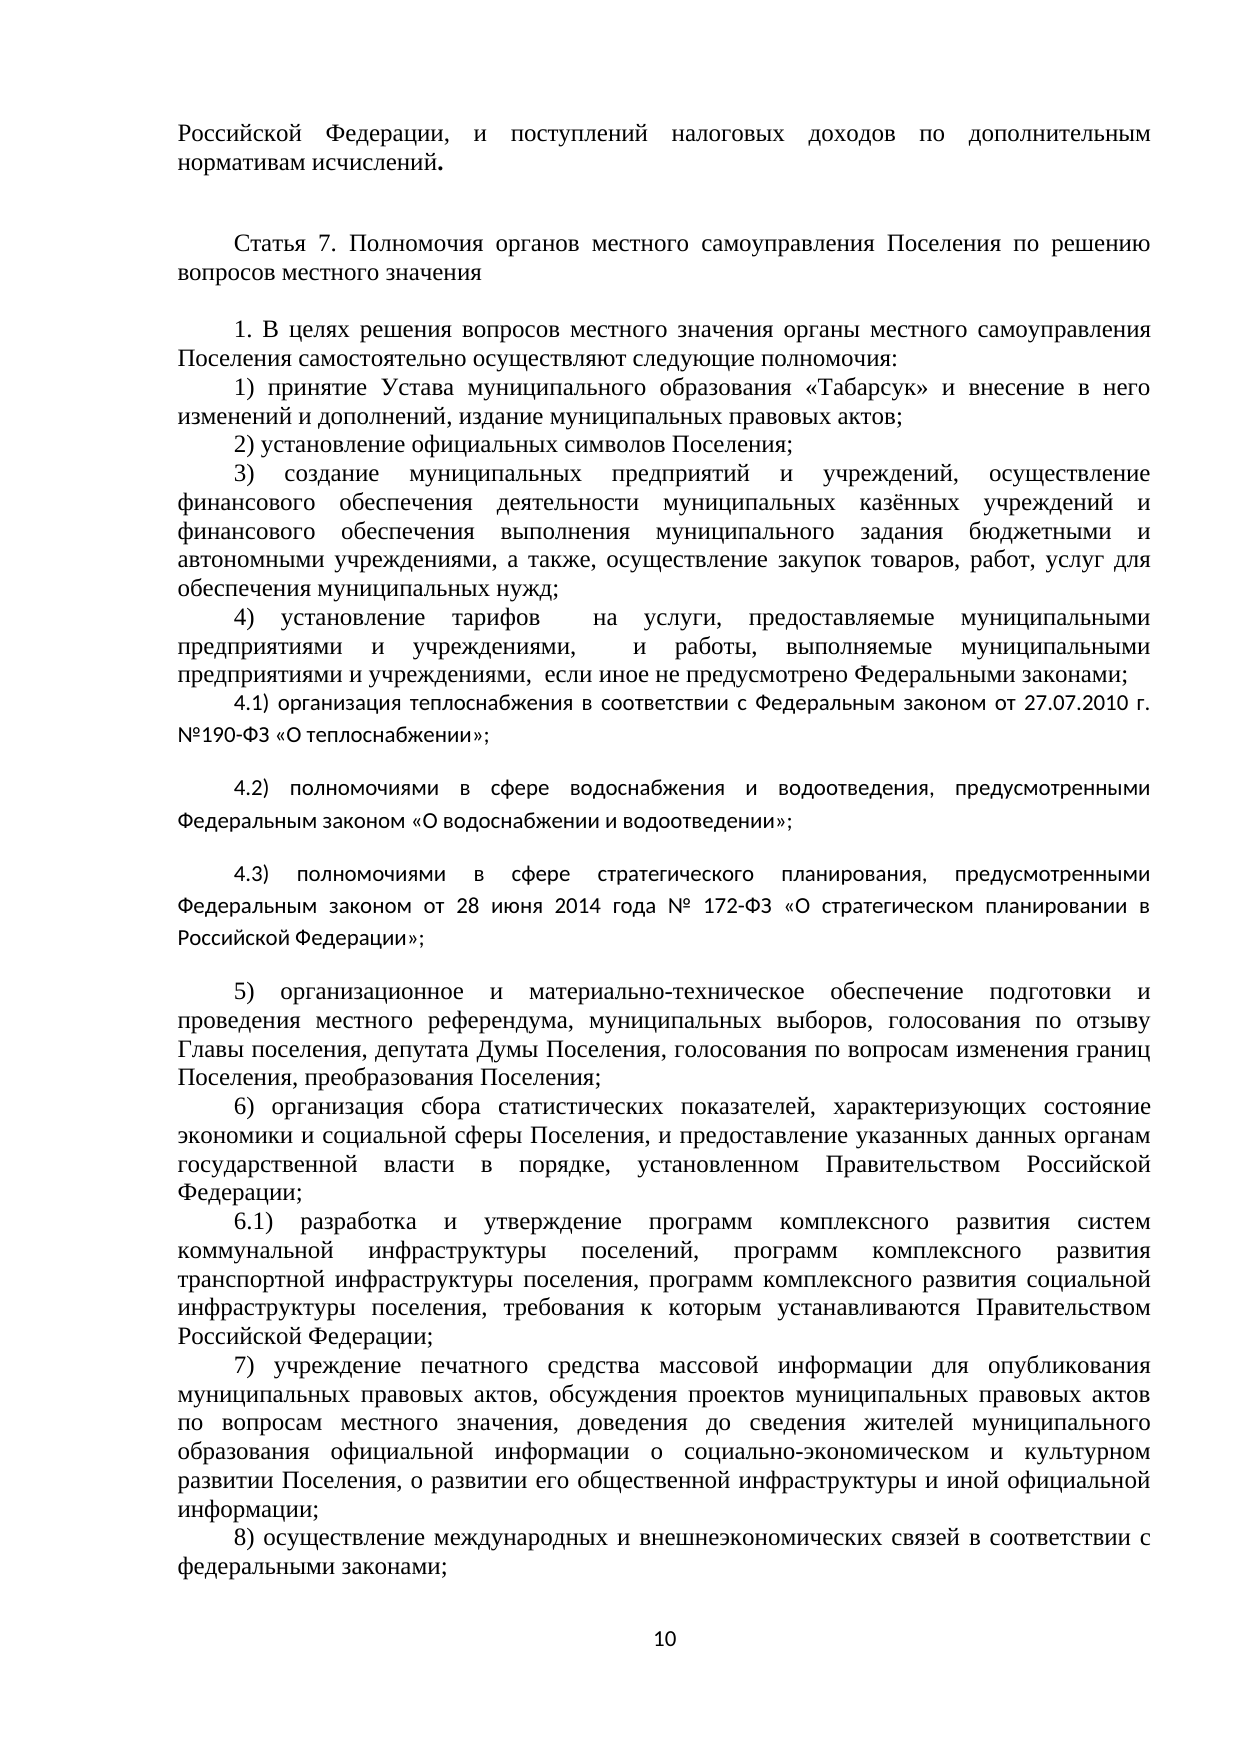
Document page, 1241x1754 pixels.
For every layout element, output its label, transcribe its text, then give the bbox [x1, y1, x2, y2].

text 3) создание муниципальных предприятий и учреждений, осуществление финансового обеспечения деятельности муниципальных казённых учреждений и финансового обеспечения выполнения муниципального задания бюджетными и автономными учреждениями, а также, осуществление закупок товаров, работ, услуг для обеспечения муниципальных нужд; [177, 458, 1152, 602]
text 4) установление тарифов на услуги, предоставляемые муниципальными предприятиями и учреждениями, и работы, выполняемые муниципальными предприятиями и учреждениями, если иное не предусмотрено Федеральными законами; [177, 602, 1152, 688]
text 6.1) разработка и утверждение программ комплексного развития систем коммунальной инфраструктуры поселений, программ комплексного развития транспортной инфраструктуры поселения, программ комплексного развития социальной инфраструктуры поселения, требования к которым устанавливаются Правительством Российской Федерации; [177, 1206, 1152, 1350]
text 6) организация сбора статистических показателей, характеризующих состояние экономики и социальной сферы Поселения, и предоставление указанных данных органам государственной власти в порядке, установленном Правительством Российской Федерации; [177, 1091, 1152, 1206]
text 4.1) организация теплоснабжения в соответствии с Федеральным законом от 27.07.2010 г. №190-ФЗ «О теплоснабжении»; [177, 688, 1152, 748]
text 1) принятие Устава муниципального образования «Табарсук» и внесение в него изменений и дополнений, издание муниципальных правовых актов; [177, 372, 1152, 429]
text 4.2) полномочиями в сфере водоснабжения и водоотведения, предусмотренными Федеральным законом «О водоснабжении и водоотведении»; [177, 773, 1152, 834]
text 4.3) полномочиями в сфере стратегического планирования, предусмотренными Федеральным законом от 28 июня 2014 года № 172-ФЗ «О стратегическом планировании в Российской Федерации»; [177, 859, 1152, 951]
text 7) учреждение печатного средства массовой информации для опубликования муниципальных правовых актов, обсуждения проектов муниципальных правовых актов по вопросам местного значения, доведения до сведения жителей муниципального образования официальной информации о социально-экономическом и культурном развитии Поселения, о развитии его общественной инфраструктуры и иной официальной информации; [177, 1350, 1152, 1522]
text 2) установление официальных символов Поселения; [177, 429, 1152, 458]
text 8) осуществление международных и внешнеэкономических связей в соответствии с федеральными законами; [177, 1522, 1152, 1580]
text 5) организационное и материально-техническое обеспечение подготовки и проведения местного референдума, муниципальных выборов, голосования по отзыву Главы поселения, депутата Думы Поселения, голосования по вопросам изменения границ Поселения, преобразования Поселения; [177, 976, 1152, 1091]
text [177, 118, 1152, 176]
text 1. В целях решения вопросов местного значения органы местного самоуправления Поселения самостоятельно осуществляют следующие полномочия: [177, 314, 1152, 372]
text Статья 7. Полномочия органов местного самоуправления Поселения по решению вопросов местного значения [177, 228, 1152, 286]
